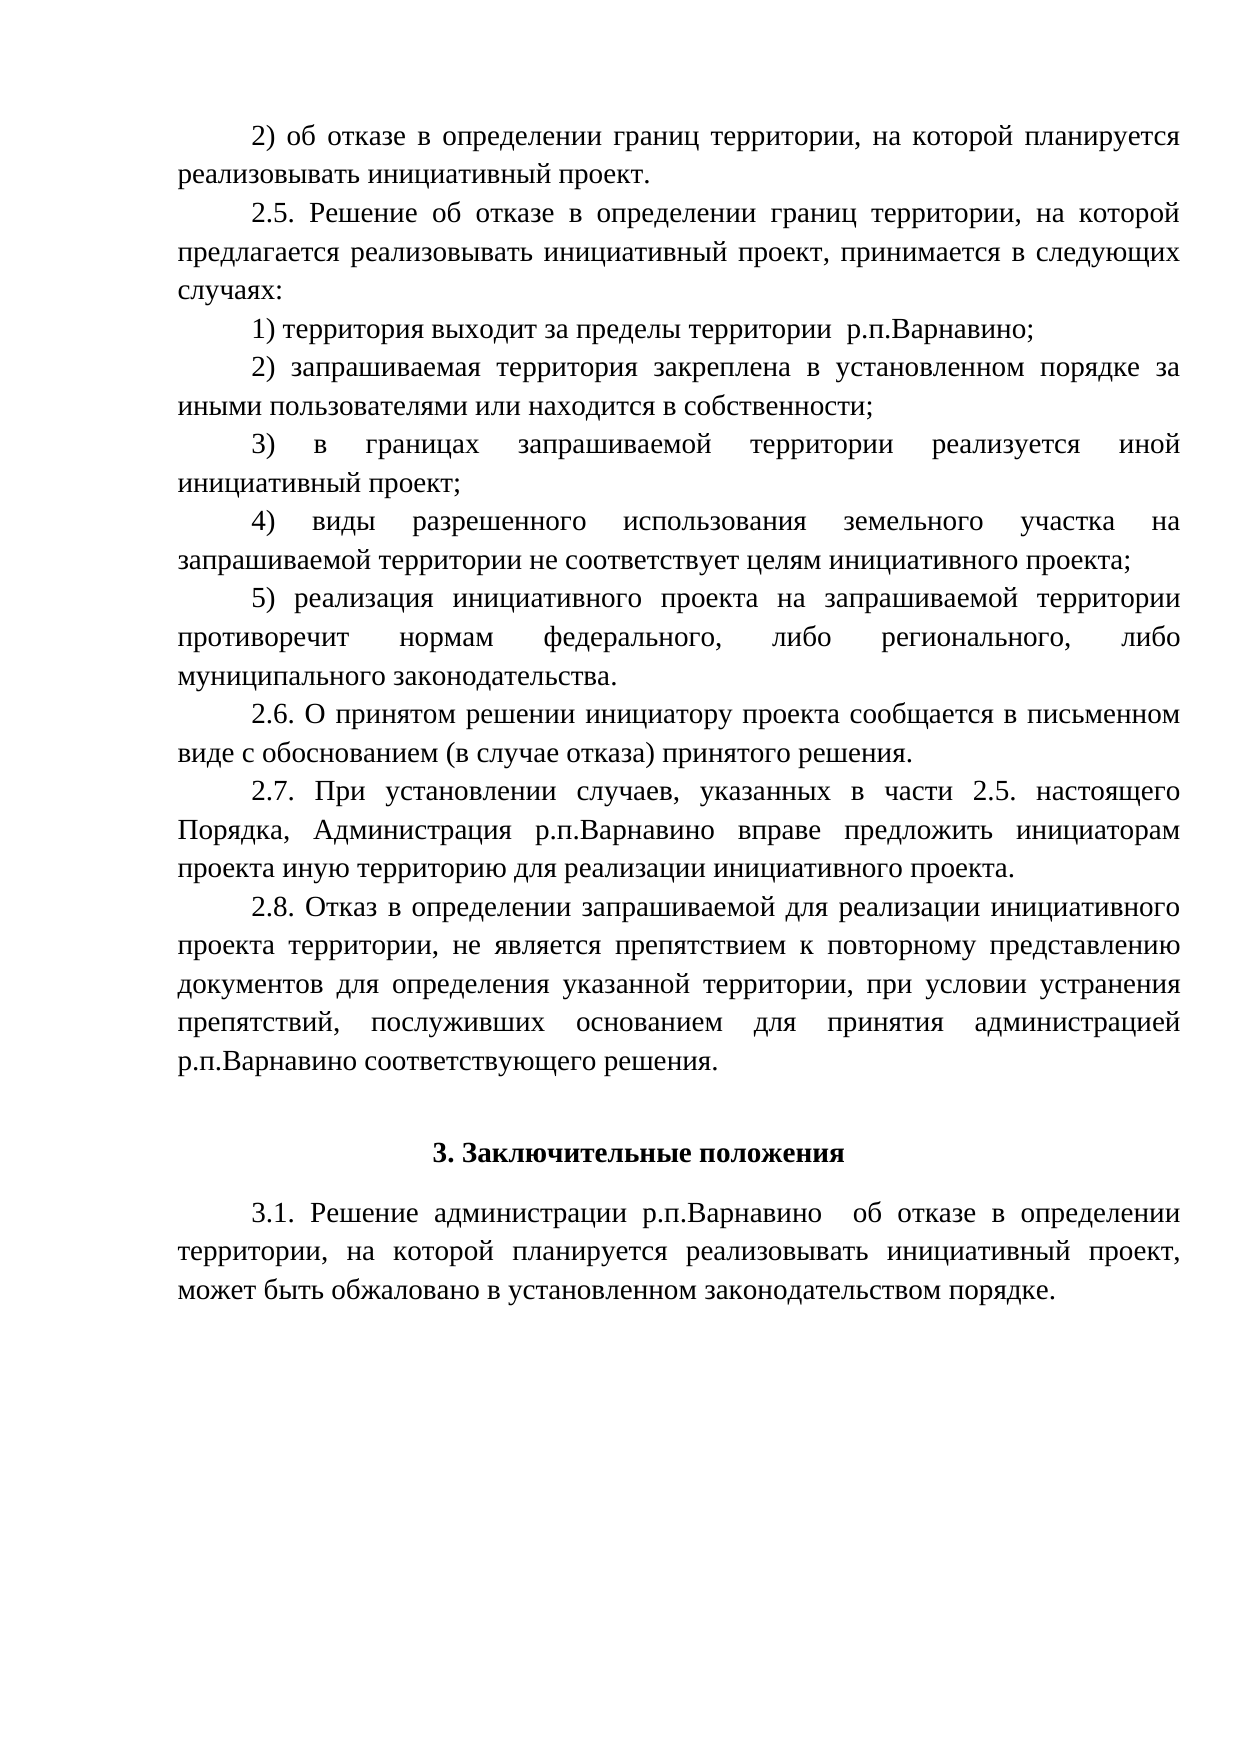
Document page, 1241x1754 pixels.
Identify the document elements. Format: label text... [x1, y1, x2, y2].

text 2) запрашиваемая территория закреплена в установленном порядке за иными пользователями или находится в собственности; [177, 349, 1181, 421]
text 3.1. Решение администрации р.п.Варнавино об отказе в определении территории, на которой планируется реализовывать инициативный проект, может быть обжаловано в установленном законодательством порядке. [177, 1195, 1181, 1306]
text 3) в границах запрашиваемой территории реализуется иной инициативный проект; [177, 426, 1181, 498]
text 2.7. При установлении случаев, указанных в части 2.5. настоящего Порядка, Администрация р.п.Варнавино вправе предложить инициаторам проекта иную территорию для реализации инициативного проекта. [177, 773, 1181, 884]
text 2.5. Решение об отказе в определении границ территории, на которой предлагается реализовывать инициативный проект, принимается в следующих случаях: [177, 195, 1181, 306]
text 4) виды разрешенного использования земельного участка на запрашиваемой территории не соответствует целям инициативного проекта; [177, 503, 1181, 576]
text 1) территория выходит за пределы территории р.п.Варнавино; [177, 311, 1181, 344]
text 2.8. Отказ в определении запрашиваемой для реализации инициативного проекта территории, не является препятствием к повторному представлению документов для определения указанной территории, при условии устранения препятствий, послуживших основанием для принятия администрацией р.п.Варнавино соответствующего решения. [177, 889, 1181, 1077]
text 3. Заключительные положения [177, 1136, 1181, 1169]
text 5) реализация инициативного проекта на запрашиваемой территории противоречит нормам федерального, либо регионального, либо муниципального законодательства. [177, 581, 1181, 691]
text 2.6. О принятом решении инициатору проекта сообщается в письменном виде с обоснованием (в случае отказа) принятого решения. [177, 696, 1181, 768]
text 2) об отказе в определении границ территории, на которой планируется реализовывать инициативный проект. [177, 118, 1181, 190]
